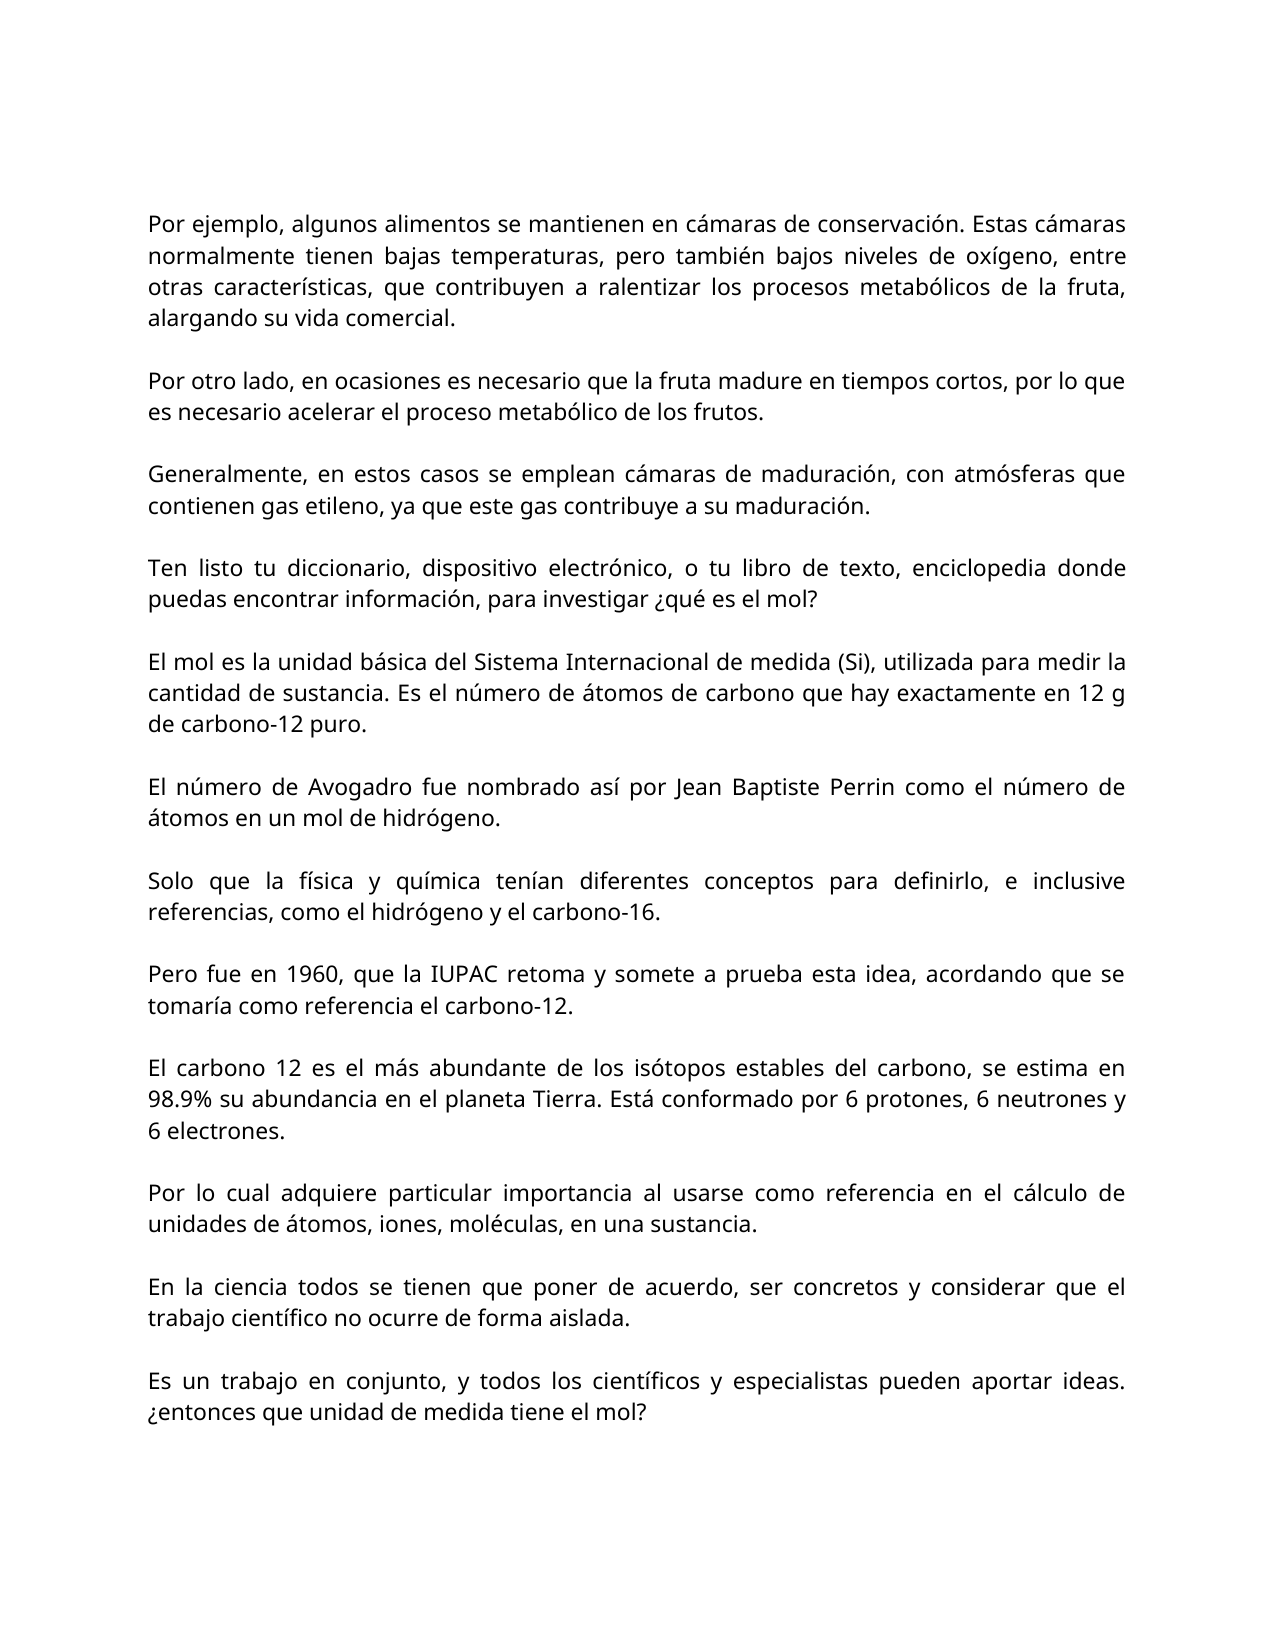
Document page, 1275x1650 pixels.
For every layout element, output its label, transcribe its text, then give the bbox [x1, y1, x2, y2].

text El número de Avogadro fue nombrado así por Jean Baptiste Perrin como el número de átomos en un mol de hidrógeno. [148, 771, 1127, 833]
text El mol es la unidad básica del Sistema Internacional de medida (Si), utilizada para medir la cantidad de sustancia. Es el número de átomos de carbono que hay exactamente en 12 g de carbono-12 puro. [148, 646, 1127, 740]
text El carbono 12 es el más abundante de los isótopos estables del carbono, se estima en 98.9% su abundancia en el planeta Tierra. Está conformado por 6 protones, 6 neutrones y 6 electrones. [148, 1052, 1127, 1146]
text Pero fue en 1960, que la IUPAC retoma y somete a prueba esta idea, acordando que se tomaría como referencia el carbono-12. [148, 958, 1127, 1021]
text Por lo cual adquiere particular importancia al usarse como referencia en el cálculo de unidades de átomos, iones, moléculas, en una sustancia. [148, 1177, 1127, 1240]
text Ten listo tu diccionario, dispositivo electrónico, o tu libro de texto, enciclopedia donde puedas encontrar información, para investigar ¿qué es el mol? [148, 552, 1127, 615]
text Solo que la física y química tenían diferentes conceptos para definirlo, e inclusive referencias, como el hidrógeno y el carbono-16. [148, 865, 1127, 927]
text En la ciencia todos se tienen que poner de acuerdo, ser concretos y considerar que el trabajo científico no ocurre de forma aislada. [148, 1271, 1127, 1333]
text Generalmente, en estos casos se emplean cámaras de maduración, con atmósferas que contienen gas etileno, ya que este gas contribuye a su maduración. [148, 458, 1127, 521]
text Es un trabajo en conjunto, y todos los científicos y especialistas pueden aportar ideas. ¿entonces que unidad de medida tiene el mol? [148, 1365, 1127, 1427]
text Por otro lado, en ocasiones es necesario que la fruta madure en tiempos cortos, por lo que es necesario acelerar el proceso metabólico de los frutos. [148, 365, 1127, 427]
text Por ejemplo, algunos alimentos se mantienen en cámaras de conservación. Estas cámaras normalmente tienen bajas temperaturas, pero también bajos niveles de oxígeno, entre otras características, que contribuyen a ralentizar los procesos metabólicos de la fruta, alargando su vida comercial. [148, 208, 1127, 333]
